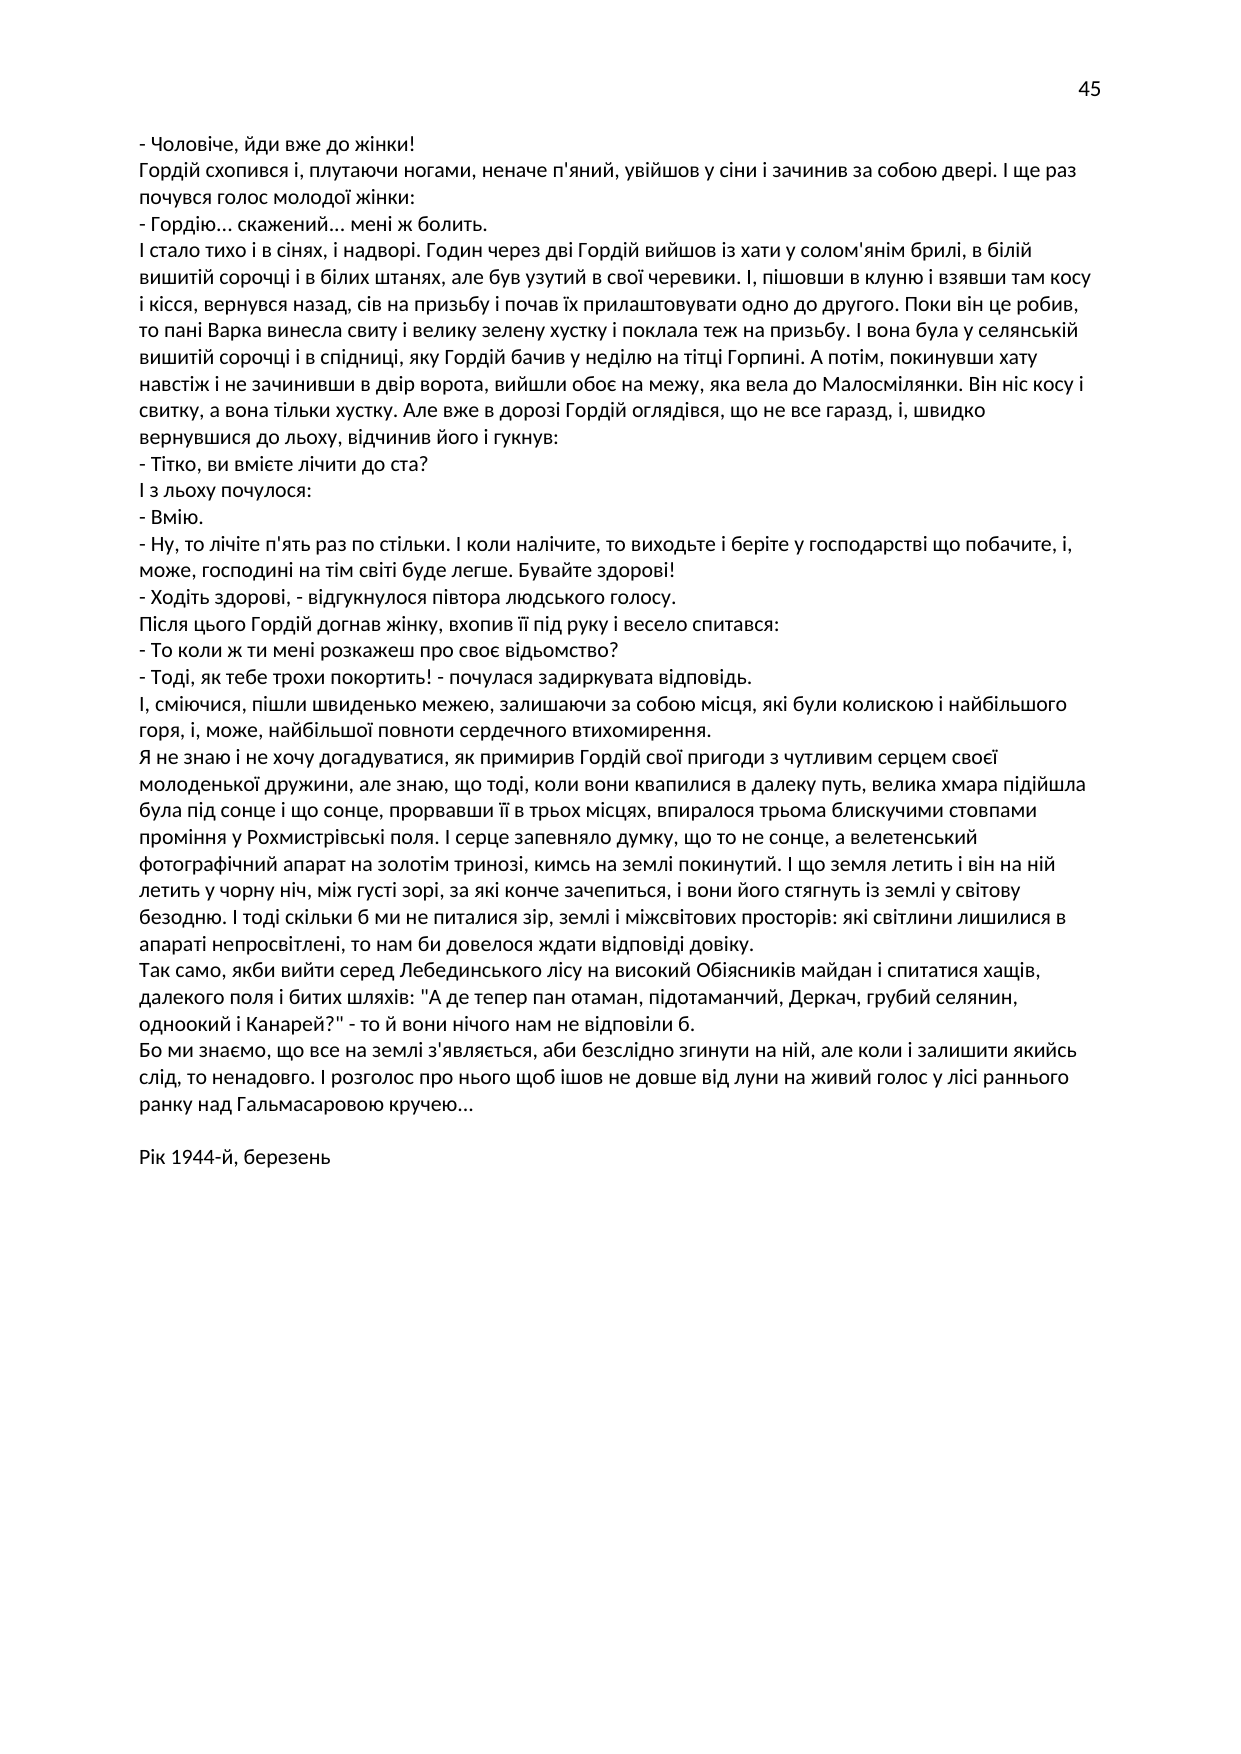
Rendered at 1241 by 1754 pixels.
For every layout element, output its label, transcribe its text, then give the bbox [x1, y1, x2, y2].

text - То коли ж ти мені розкажеш про своє відьомство? [139, 636, 1101, 663]
text - Ходіть здорові, - відгукнулося півтора людського голосу. [139, 583, 1101, 610]
text - Вмію. [139, 503, 1101, 530]
text Так само, якби вийти серед Лебединського лісу на високий Обіясників майдан і спитатися хащів, далекого поля і битих шляхів: "А де тепер пан отаман, підотаманчий, Деркач, грубий селянин, одноокий і Канарей?" - то й вони нічого нам не відповіли б. [139, 956, 1101, 1036]
text Я не знаю і не хочу догадуватися, як примирив Гордій свої пригоди з чутливим серцем своєї молоденької дружини, але знаю, що тоді, коли вони квапилися в далеку путь, велика хмара підійшла була під сонце і що сонце, прорвавши її в трьох місцях, впиралося трьома блискучими стовпами проміння у Рохмистрівські поля. І серце запевняло думку, що то не сонце, а велетенський фотографічний апарат на золотім тринозі, кимсь на землі покинутий. І що земля летить і він на ній летить у чорну ніч, між густі зорі, за які конче зачепиться, і вони його стягнуть із землі у світову безодню. І тоді скільки б ми не питалися зір, землі і міжсвітових просторів: які світлини лишилися в апараті непросвітлені, то нам би довелося ждати відповіді довіку. [139, 743, 1101, 956]
text - Гордію... скажений... мені ж болить. [139, 210, 1101, 236]
text Гордій схопився і, плутаючи ногами, неначе п'яний, увійшов у сіни і зачинив за собою двері. І ще раз почувся голос молодої жінки: [139, 156, 1101, 210]
text І з льоху почулося: [139, 476, 1101, 503]
text Рік 1944-й, березень [139, 1143, 1101, 1170]
text І, сміючися, пішли швиденько межею, залишаючи за собою місця, які були колискою і найбільшого горя, і, може, найбільшої повноти сердечного втихомирення. [139, 690, 1101, 743]
text Після цього Гордій догнав жінку, вхопив її під руку і весело спитався: [139, 610, 1101, 636]
text - Чоловіче, йди вже до жінки! [139, 130, 1101, 156]
text - Тоді, як тебе трохи покортить! - почулася задиркувата відповідь. [139, 663, 1101, 690]
text - Тітко, ви вмієте лічити до ста? [139, 450, 1101, 476]
text - Ну, то лічіте п'ять раз по стільки. І коли налічите, то виходьте і беріте у господарстві що побачите, і, може, господині на тім світі буде легше. Бувайте здорові! [139, 530, 1101, 583]
text І стало тихо і в сінях, і надворі. Годин через дві Гордій вийшов із хати у солом'янім брилі, в білій вишитій сорочці і в білих штанях, але був узутий в свої черевики. І, пішовши в клуню і взявши там косу і кісся, вернувся назад, сів на призьбу і почав їх прилаштовувати одно до другого. Поки він це робив, то пані Варка винесла свиту і велику зелену хустку і поклала теж на призьбу. І вона була у селянській вишитій сорочці і в спідниці, яку Гордій бачив у неділю на тітці Горпині. А потім, покинувши хату навстіж і не зачинивши в двір ворота, вийшли обоє на межу, яка вела до Малосмілянки. Він ніс косу і свитку, а вона тільки хустку. Але вже в дорозі Гордій оглядівся, що не все гаразд, і, швидко вернувшися до льоху, відчинив його і гукнув: [139, 236, 1101, 450]
text Бо ми знаємо, що все на землі з'являється, аби безслідно згинути на ній, але коли і залишити якийсь слід, то ненадовго. І розголос про нього щоб ішов не довше від луни на живий голос у лісі раннього ранку над Гальмасаровою кручею... [139, 1036, 1101, 1116]
